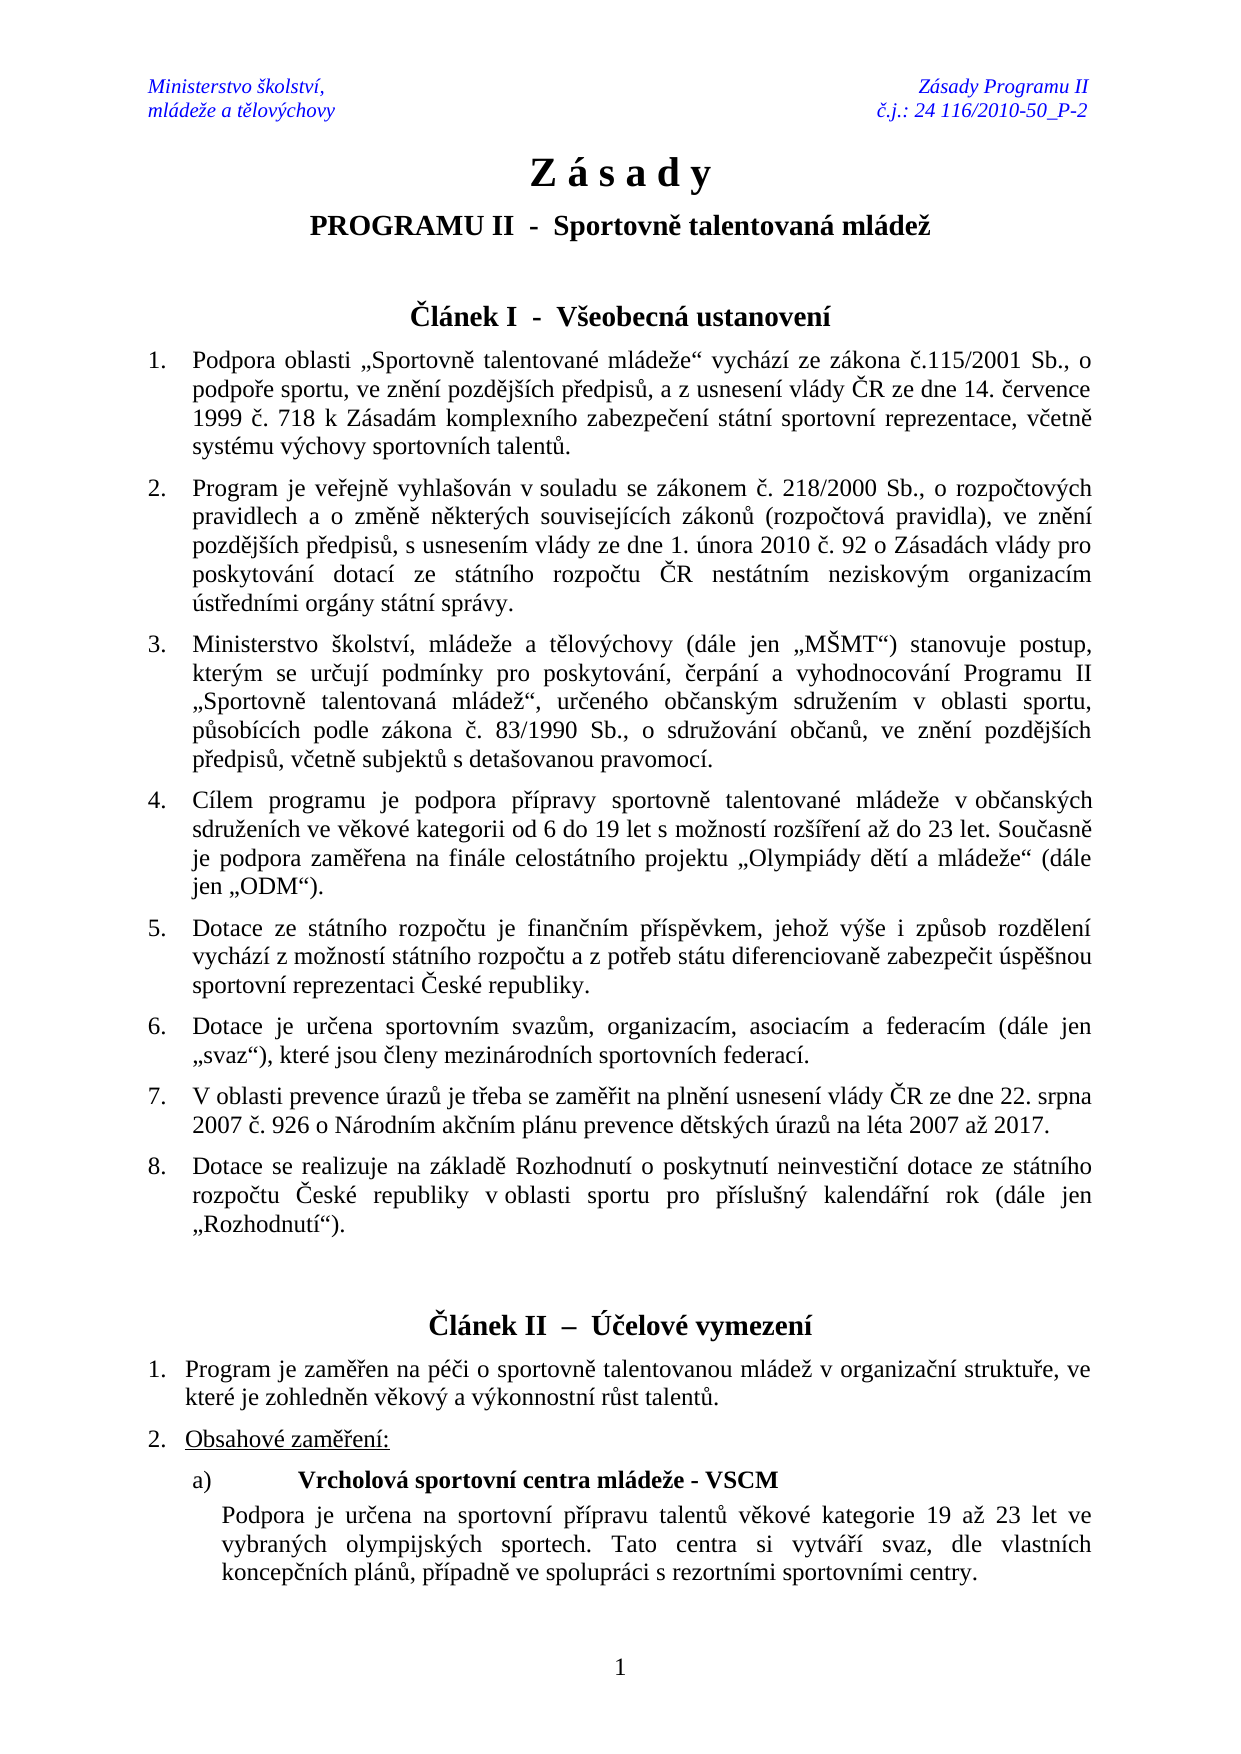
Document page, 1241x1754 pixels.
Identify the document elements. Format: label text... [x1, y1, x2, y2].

subtitle Z á s a d y [148, 148, 1093, 196]
list Program je zaměřen na péči o sportovně talentovanou mládež v organizační struktuře, ve které je zohledněn věkový a výkonnostní růst talentů. [148, 1354, 1093, 1411]
list Cílem programu je podpora přípravy sportovně talentované mládeže v občanských sdruženích ve věkové kategorii od 6 do 19 let s možností rozšíření až do 23 let. Současně je podpora zaměřena na finále celostátního projektu „Olympiády dětí a mládeže“ (dále jen „ODM“). [148, 785, 1093, 900]
text Podpora je určena na sportovní přípravu talentů věkové kategorie 19 až 23 let ve vybraných olympijských sportech. Tato centra si vytváří svaz, dle vlastních koncepčních plánů, případně ve spolupráci s rezortními sportovními centry. [221, 1500, 1093, 1586]
list Ministerstvo školství, mládeže a tělovýchovy (dále jen „MŠMT“) stanovuje postup, kterým se určují podmínky pro poskytování, čerpání a vyhodnocování Programu II „Sportovně talentovaná mládež“, určeného občanským sdružením v oblasti sportu, působících podle zákona č. 83/1990 Sb., o sdružování občanů, ve znění pozdějších předpisů, včetně subjektů s detašovanou pravomocí. [148, 629, 1093, 773]
list V oblasti prevence úrazů je třeba se zaměřit na plnění usnesení vlády ČR ze dne 22. srpna 2007 č. 926 o Národním akčním plánu prevence dětských úrazů na léta 2007 až 2017. [148, 1081, 1093, 1139]
list Vrcholová sportovní centra mládeže - VSCM [192, 1465, 1093, 1494]
list Dotace se realizuje na základě Rozhodnutí o poskytnutí neinvestiční dotace ze státního rozpočtu České republiky v oblasti sportu pro příslušný kalendářní rok (dále jen „Rozhodnutí“). [148, 1151, 1093, 1238]
list Podpora oblasti „Sportovně talentované mládeže“ vychází ze zákona č.115/2001 Sb., o podpoře sportu, ve znění pozdějších předpisů, a z usnesení vlády ČR ze dne 14. července 1999 č. 718 k Zásadám komplexního zabezpečení státní sportovní reprezentace, včetně systému výchovy sportovních talentů. [148, 345, 1093, 460]
list Dotace je určena sportovním svazům, organizacím, asociacím a federacím (dále jen „svaz“), které jsou členy mezinárodních sportovních federací. [148, 1011, 1093, 1069]
subtitle Článek II – Účelové vymezení [148, 1308, 1093, 1341]
list Obsahové zaměření: [148, 1424, 1093, 1452]
list Program je veřejně vyhlašován v souladu se zákonem č. 218/2000 Sb., o rozpočtových pravidlech a o změně některých souvisejících zákonů (rozpočtová pravidla), ve znění pozdějších předpisů, s usnesením vlády ze dne 1. února 2010 č. 92 o Zásadách vlády pro poskytování dotací ze státního rozpočtu ČR nestátním neziskovým organizacím ústředními orgány státní správy. [148, 473, 1093, 616]
subtitle PROGRAMU II - Sportovně talentovaná mládež [148, 208, 1093, 242]
list Dotace ze státního rozpočtu je finančním příspěvkem, jehož výše i způsob rozdělení vychází z možností státního rozpočtu a z potřeb státu diferenciovaně zabezpečit úspěšnou sportovní reprezentaci České republiky. [148, 913, 1093, 999]
text Článek I - Všeobecná ustanovení [148, 299, 1093, 333]
